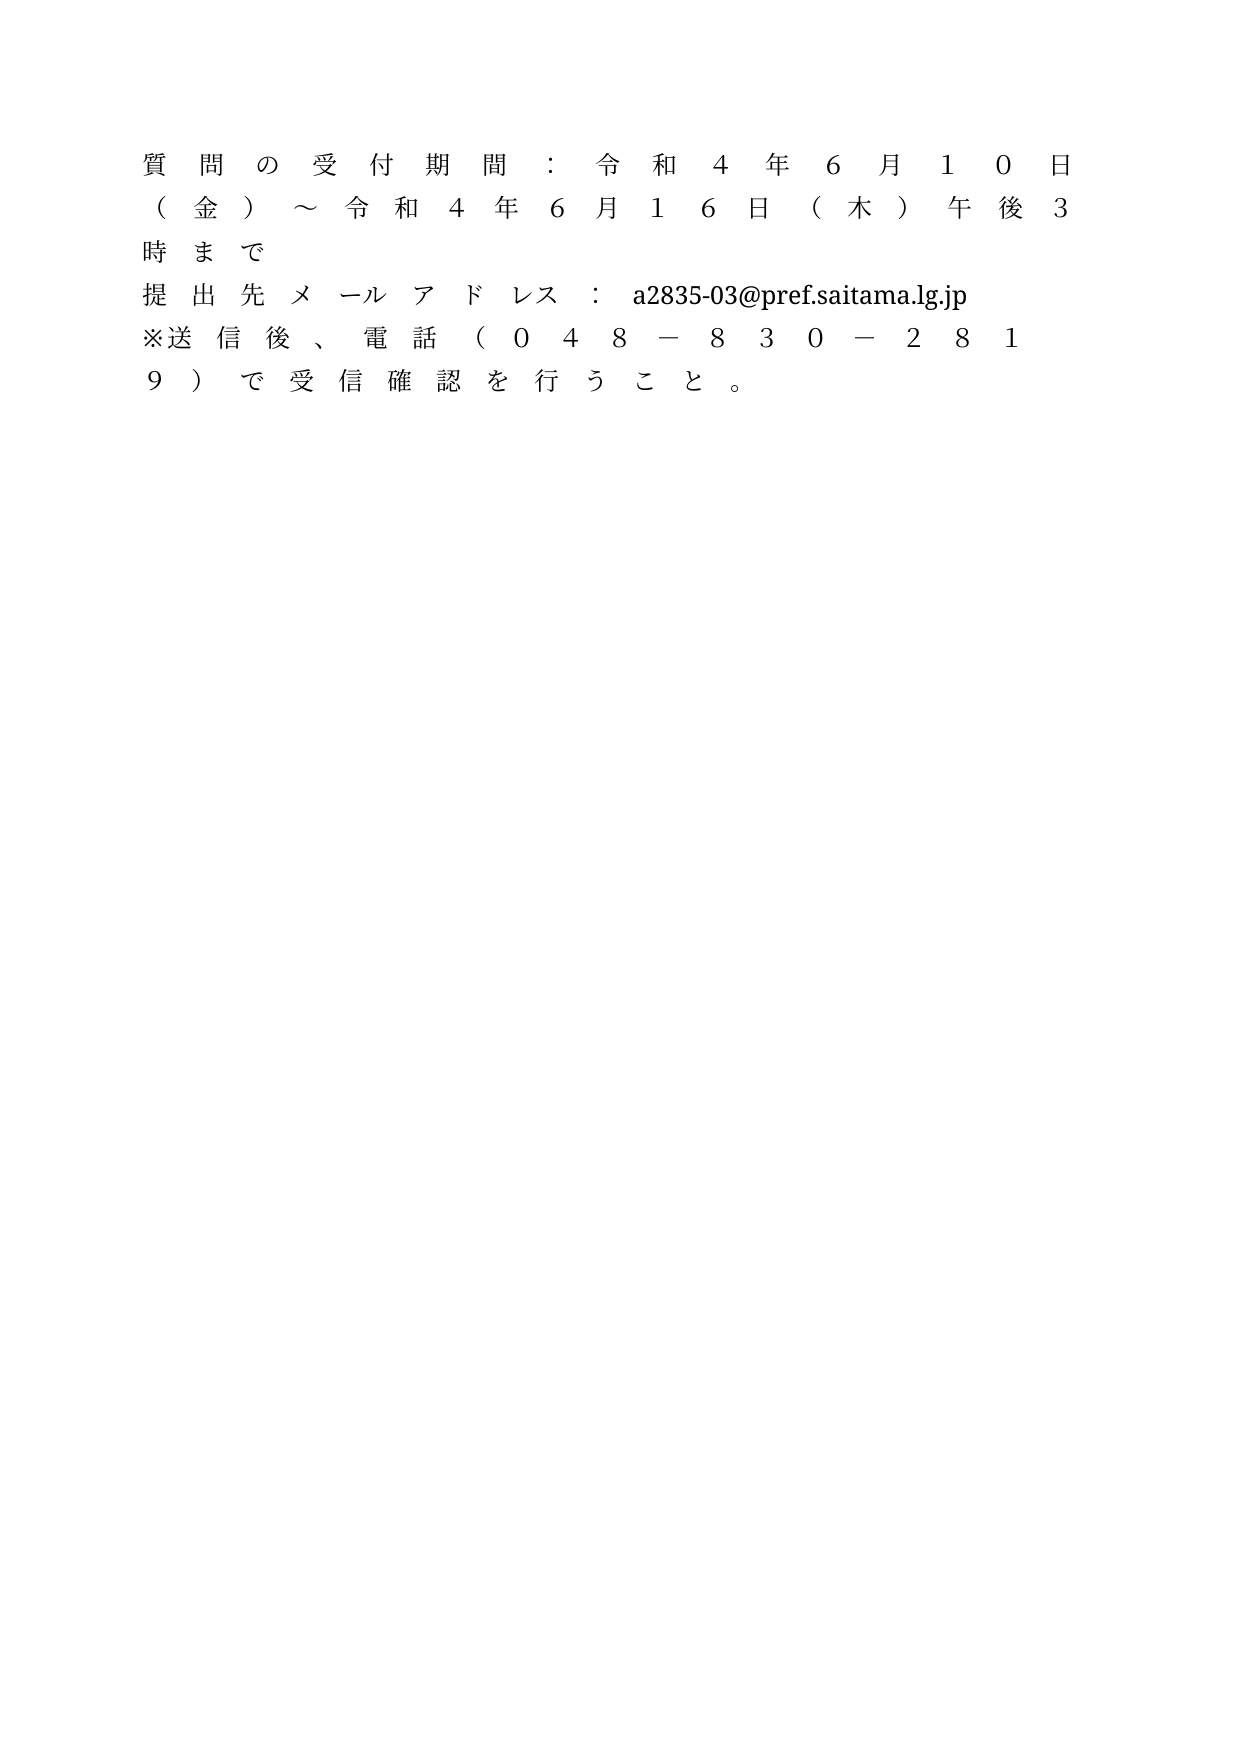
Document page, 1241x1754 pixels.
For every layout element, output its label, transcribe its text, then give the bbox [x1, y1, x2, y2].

text 提出先メールアドレス：a2835-03@pref.saitama.lg.jp [143, 272, 1097, 315]
text ※送信後、電話（０４８－８３０－２８１９）で受信確認を行うこと。 [143, 315, 1097, 401]
text 質問の受付期間：令和４年６月１０日（金）～令和４年６月１６日（木）午後３時まで [143, 142, 1097, 272]
